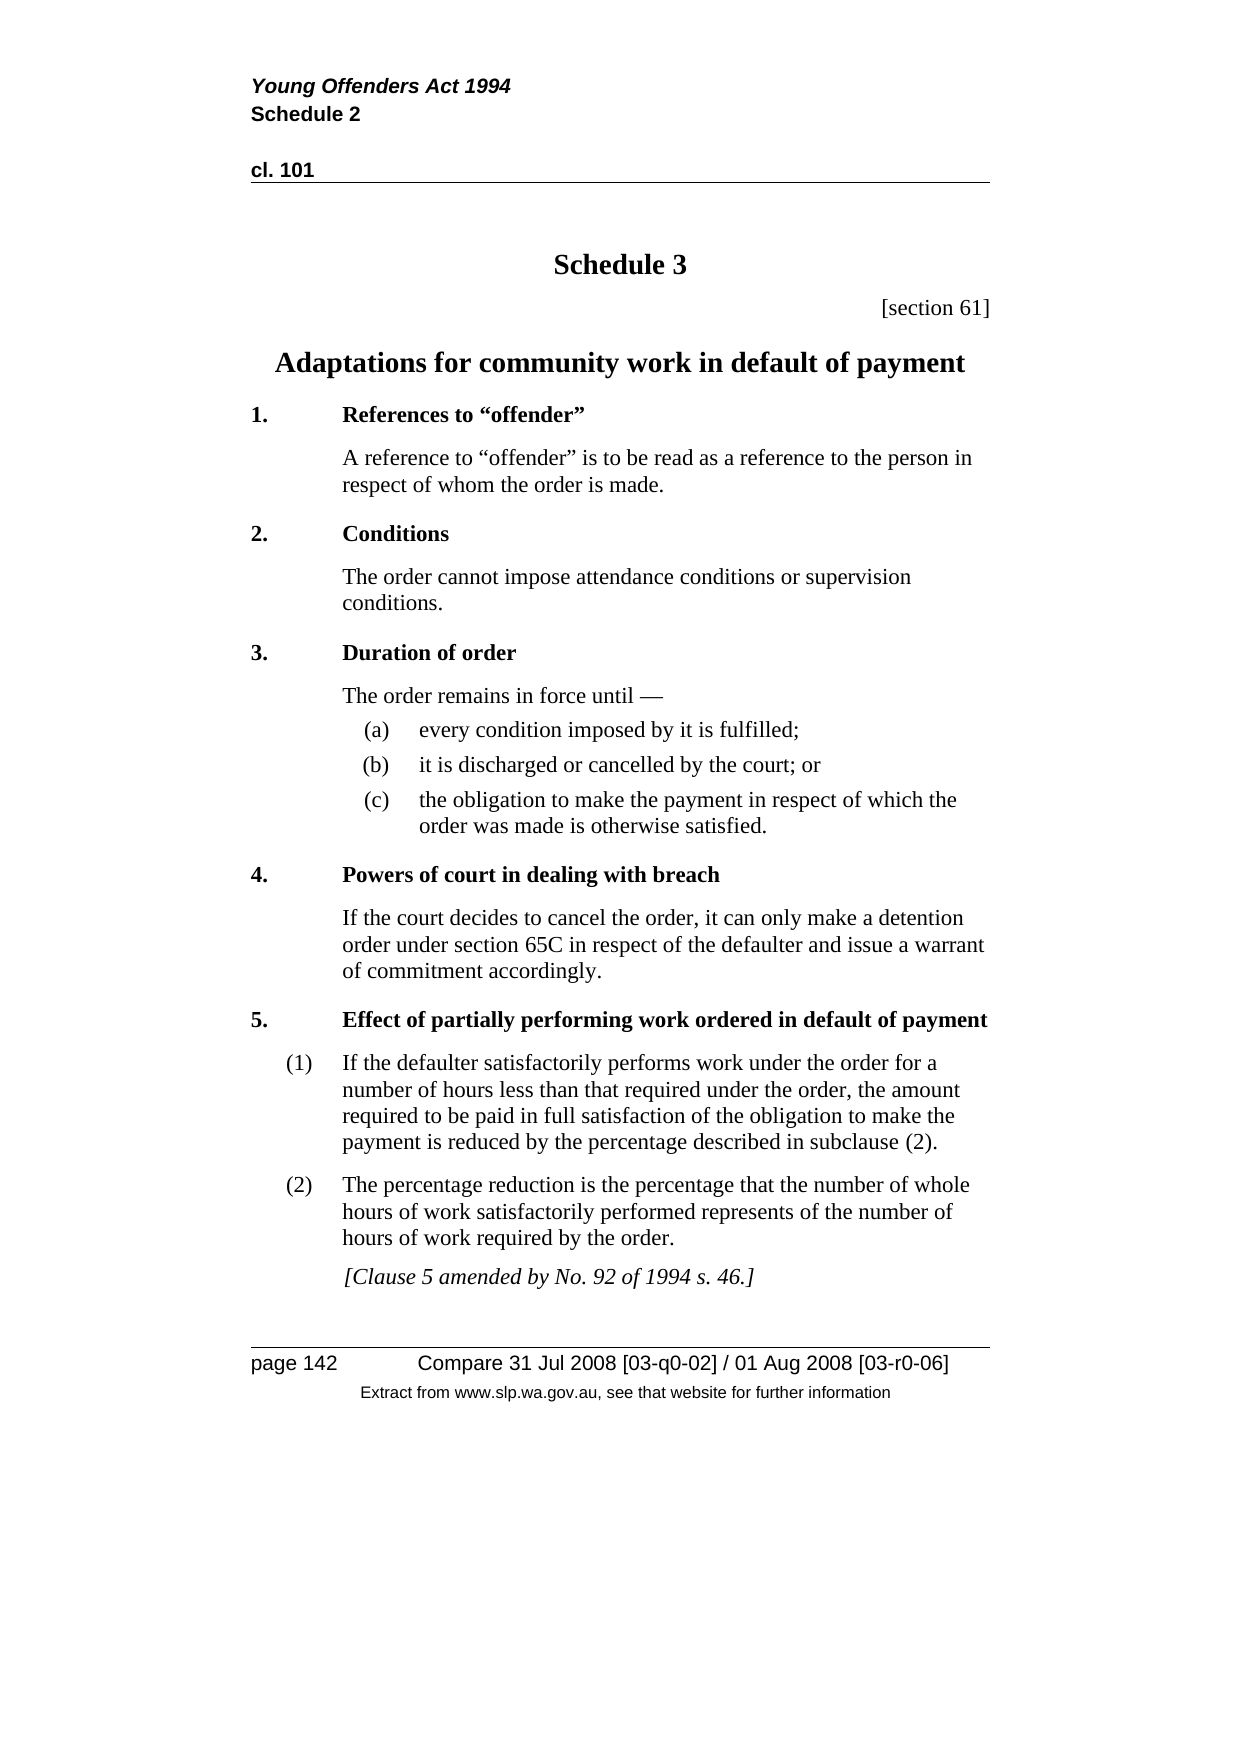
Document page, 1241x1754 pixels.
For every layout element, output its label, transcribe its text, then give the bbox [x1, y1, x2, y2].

subtitle 2. Conditions [251, 520, 990, 546]
subtitle 1. References to “offender” [251, 401, 990, 428]
text (a) every condition imposed by it is fulfilled; [251, 716, 990, 743]
text (b) it is discharged or cancelled by the court; or [251, 751, 990, 777]
text [Clause 5 amended by No. 92 of 1994 s. 46.] [251, 1263, 990, 1289]
subtitle Schedule 3 [251, 247, 990, 281]
subtitle Adaptations for community work in default of payment [251, 345, 990, 378]
text (c) the obligation to make the payment in respect of which the order was made is otherwise satisfied. [251, 786, 990, 838]
subtitle 3. Duration of order [251, 639, 990, 665]
subtitle 5. Effect of partially performing work ordered in default of payment [251, 1006, 990, 1033]
text If the court decides to cancel the order, it can only make a detention order under section 65C in respect of the defaulter and issue a warrant of commitment accordingly. [251, 904, 990, 983]
text (2) The percentage reduction is the percentage that the number of whole hours of work satisfactorily performed represents of the number of hours of work required by the order. [251, 1171, 990, 1251]
subtitle 4. Powers of court in dealing with breach [251, 861, 990, 888]
text [section 61] [251, 293, 990, 320]
text A reference to “offender” is to be read as a reference to the person in respect of whom the order is made. [251, 444, 990, 497]
text The order cannot impose attendance conditions or supervision conditions. [251, 563, 990, 616]
text (1) If the defaulter satisfactorily performs work under the order for a number of hours less than that required under the order, the amount required to be paid in full satisfaction of the obligation to make the payment is reduced by the percentage described in subclause (2). [251, 1049, 990, 1155]
text The order remains in force until — [251, 682, 990, 708]
